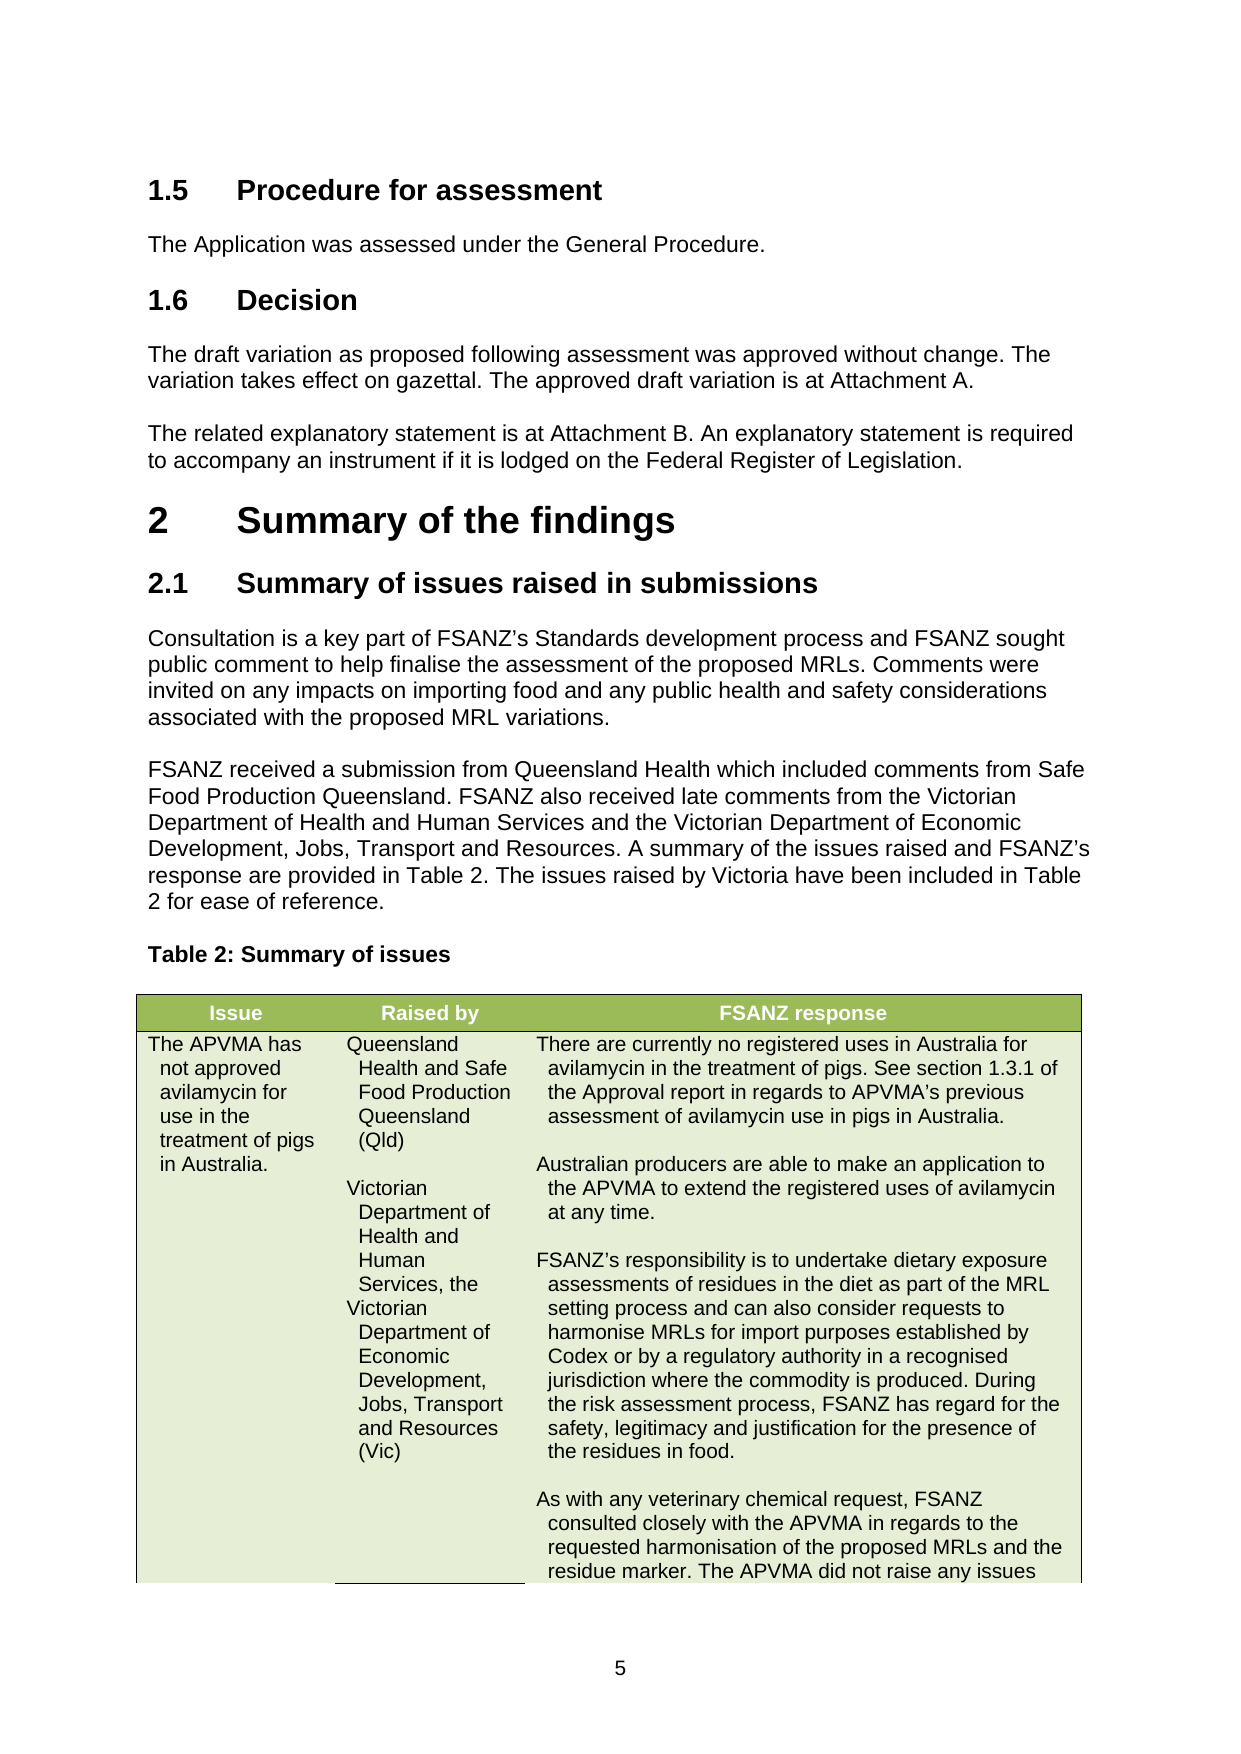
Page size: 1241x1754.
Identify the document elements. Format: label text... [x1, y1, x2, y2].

text FSANZ received a submission from Queensland Health which included comments from Safe Food Production Queensland. FSANZ also received late comments from the Victorian Department of Health and Human Services and the Victorian Department of Economic Development, Jobs, Transport and Resources. A summary of the issues raised and FSANZ’s response are provided in Table 2. The issues raised by Victoria have been included in Table 2 for ease of reference. [148, 756, 1092, 914]
subtitle 1.6 Decision [148, 283, 1092, 316]
subtitle 2.1 Summary of issues raised in submissions [148, 566, 1092, 599]
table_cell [525, 1032, 1081, 1583]
text Consultation is a key part of FSANZ’s Standards development process and FSANZ sought public comment to help finalise the assessment of the proposed MRLs. Comments were invited on any impacts on importing food and any public health and safety considerations associated with the proposed MRL variations. [148, 624, 1092, 730]
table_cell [335, 1032, 525, 1583]
table_header Raised by [335, 995, 525, 1031]
title Table 2: Summary of issues [148, 941, 1092, 967]
table_header Issue [137, 995, 335, 1031]
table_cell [137, 1032, 335, 1583]
subtitle 2 Summary of the findings [148, 498, 1092, 541]
subtitle 1.5 Procedure for assessment [148, 173, 1092, 206]
table_header FSANZ response [525, 995, 1081, 1031]
text The draft variation as proposed following assessment was approved without change. The variation takes effect on gazettal. The approved draft variation is at Attachment A. [148, 341, 1092, 394]
text The related explanatory statement is at Attachment B. An explanatory statement is required to accompany an instrument if it is lodged on the Federal Register of Legislation. [148, 420, 1092, 473]
text The Application was assessed under the General Procedure. [148, 231, 1092, 258]
